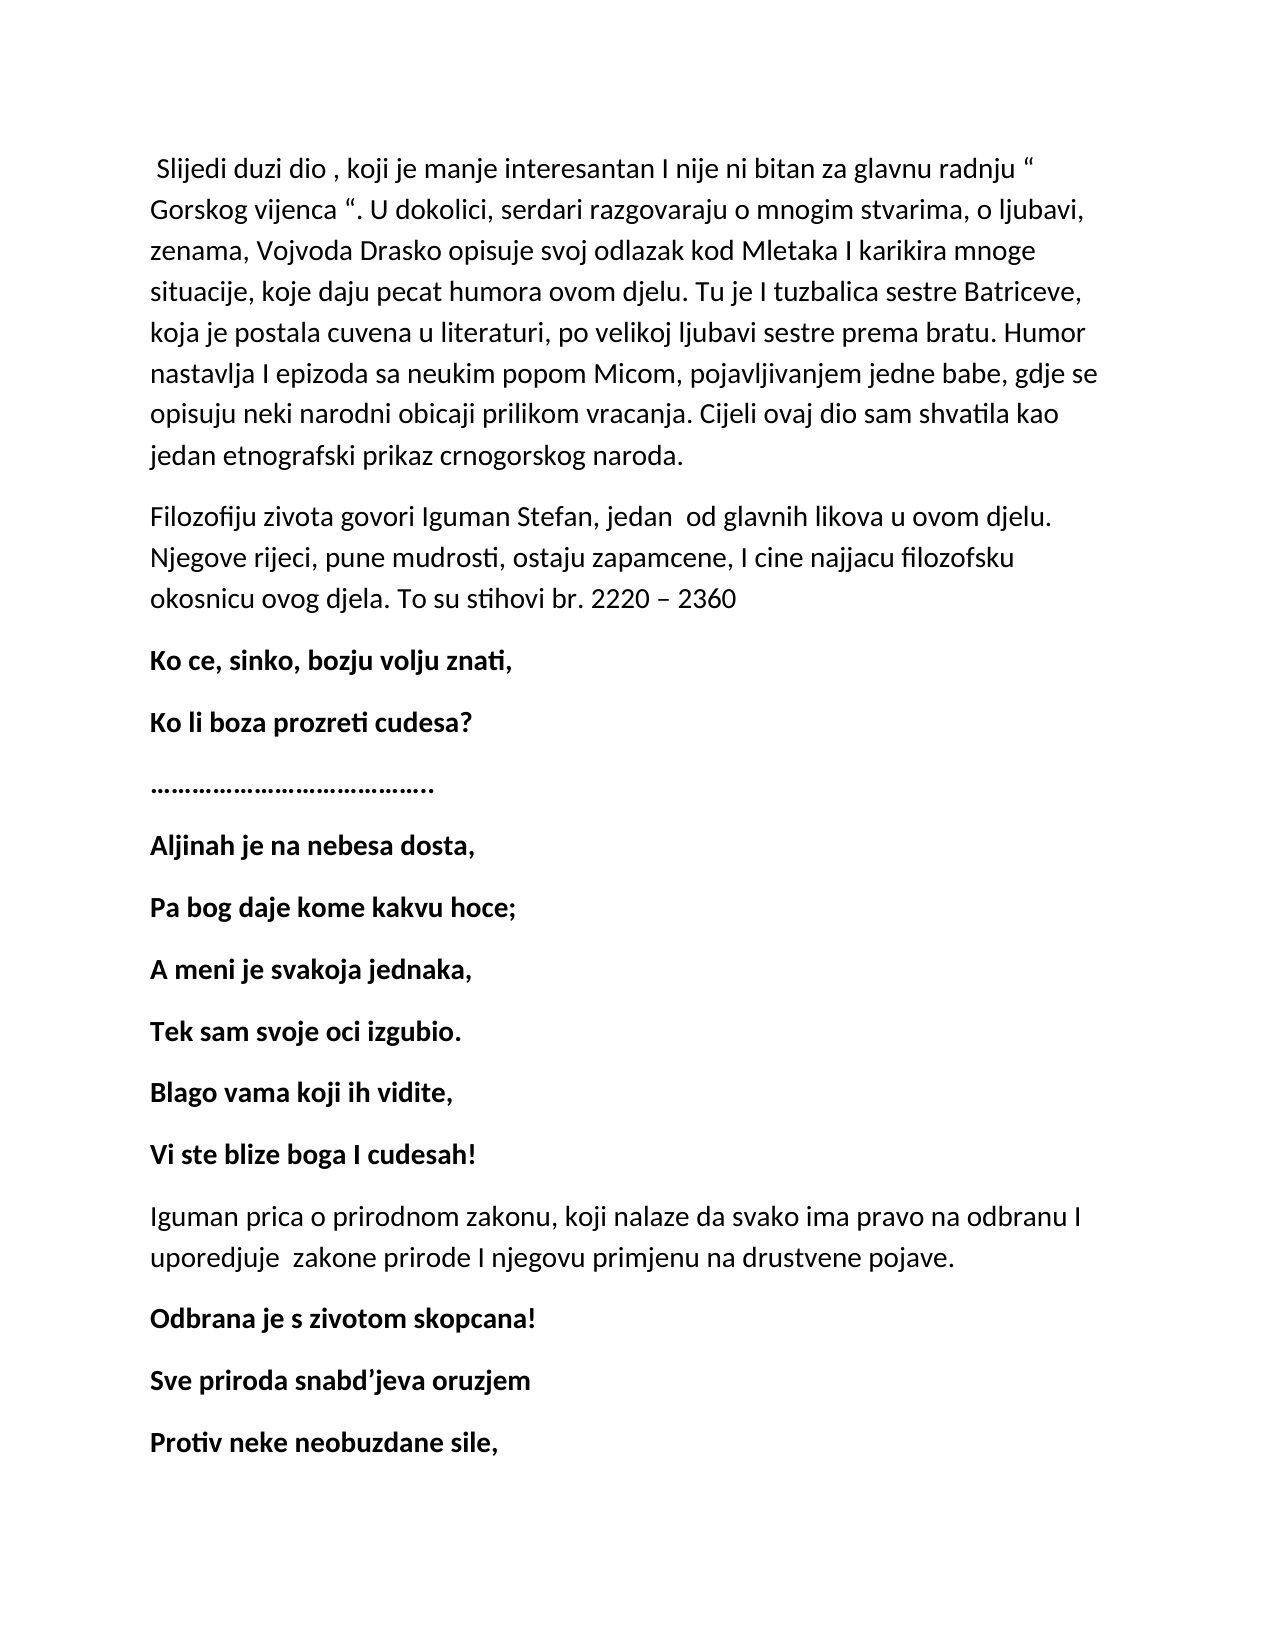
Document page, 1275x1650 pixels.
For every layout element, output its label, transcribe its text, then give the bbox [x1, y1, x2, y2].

text Ko ce, sinko, bozju volju znati, [150, 642, 1125, 678]
text Iguman prica o prirodnom zakonu, koji nalaze da svako ima pravo na odbranu I uporedjuje zakone prirode I njegovu primjenu na drustvene pojave. [150, 1198, 1125, 1274]
text Ko li boza prozreti cudesa? [150, 704, 1125, 739]
text ………………………………….. [150, 766, 1125, 801]
text Odbrana je s zivotom skopcana! [150, 1301, 1125, 1336]
text Pa bog daje kome kakvu hoce; [150, 889, 1125, 925]
text A meni je svakoja jednaka, [150, 951, 1125, 986]
text Aljinah je na nebesa dosta, [150, 827, 1125, 863]
text Tek sam svoje oci izgubio. [150, 1013, 1125, 1048]
text Sve priroda snabd’jeva oruzjem [150, 1362, 1125, 1398]
text Protiv neke neobuzdane sile, [150, 1424, 1125, 1460]
text Vi ste blize boga I cudesah! [150, 1136, 1125, 1172]
text Filozofiju zivota govori Iguman Stefan, jedan od glavnih likova u ovom djelu. Njegove rijeci, pune mudrosti, ostaju zapamcene, I cine najjacu filozofsku okosnicu ovog djela. To su stihovi br. 2220 – 2360 [150, 498, 1125, 616]
text Blago vama koji ih vidite, [150, 1074, 1125, 1110]
text Slijedi duzi dio , koji je manje interesantan I nije ni bitan za glavnu radnju “ Gorskog vijenca “. U dokolici, serdari razgovaraju o mnogim stvarima, o ljubavi, zenama, Vojvoda Drasko opisuje svoj odlazak kod Mletaka I karikira mnoge situacije, koje daju pecat humora ovom djelu. Tu je I tuzbalica sestre Batriceve, koja je postala cuvena u literaturi, po velikoj ljubavi sestre prema bratu. Humor nastavlja I epizoda sa neukim popom Micom, pojavljivanjem jedne babe, gdje se opisuju neki narodni obicaji prilikom vracanja. Cijeli ovaj dio sam shvatila kao jedan etnografski prikaz crnogorskog naroda. [150, 150, 1125, 472]
